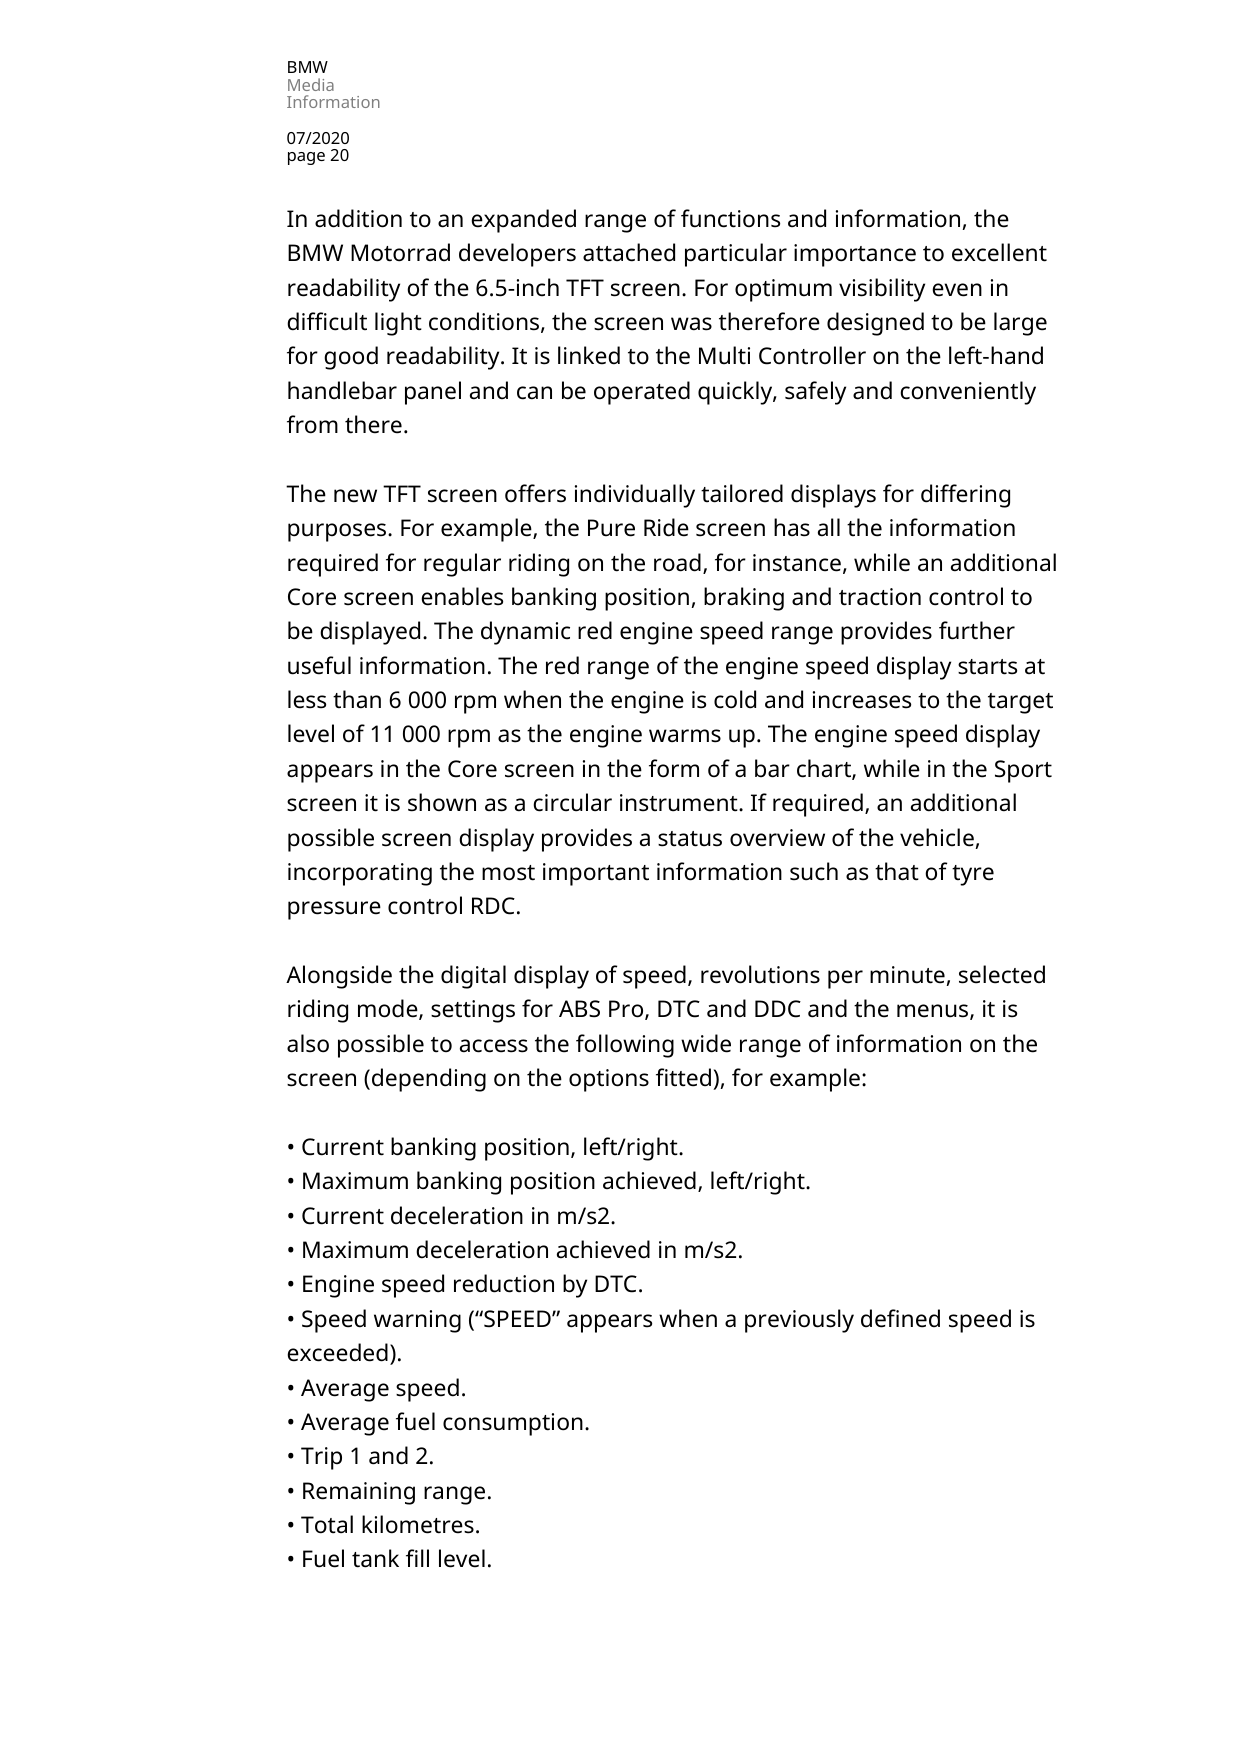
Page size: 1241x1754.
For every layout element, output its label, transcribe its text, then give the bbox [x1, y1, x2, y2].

text • Average speed. [286, 1368, 1063, 1403]
text • Remaining range. [286, 1472, 1063, 1506]
text • Maximum deceleration achieved in m/s2. [286, 1231, 1063, 1265]
text In addition to an expanded range of functions and information, the BMW Motorrad developers attached particular importance to excellent readability of the 6.5-inch TFT screen. For optimum visibility even in difficult light conditions, the screen was therefore designed to be large for good readability. It is linked to the Multi Controller on the left-hand handlebar panel and can be operated quickly, safely and conveniently from there. [286, 200, 1063, 440]
text • Current deceleration in m/s2. [286, 1197, 1063, 1231]
text • Speed warning (“SPEED” appears when a previously defined speed is exceeded). [286, 1300, 1063, 1368]
text The new TFT screen offers individually tailored displays for differing purposes. For example, the Pure Ride screen has all the information required for regular riding on the road, for instance, while an additional Core screen enables banking position, braking and traction control to be displayed. The dynamic red engine speed range provides further useful information. The red range of the engine speed display starts at less than 6 000 rpm when the engine is cold and increases to the target level of 11 000 rpm as the engine warms up. The engine speed display appears in the Core screen in the form of a bar chart, while in the Sport screen it is shown as a circular instrument. If required, an additional possible screen display provides a status overview of the vehicle, incorporating the most important information such as that of tyre pressure control RDC. [286, 475, 1063, 922]
text • Fuel tank fill level. [286, 1540, 1063, 1575]
text • Trip 1 and 2. [286, 1437, 1063, 1472]
text • Maximum banking position achieved, left/right. [286, 1162, 1063, 1197]
text • Total kilometres. [286, 1506, 1063, 1540]
text • Average fuel consumption. [286, 1403, 1063, 1437]
text Alongside the digital display of speed, revolutions per minute, selected riding mode, settings for ABS Pro, DTC and DDC and the menus, it is also possible to access the following wide range of information on the screen (depending on the options fitted), for example: [286, 956, 1063, 1093]
text • Current banking position, left/right. [286, 1128, 1063, 1162]
text • Engine speed reduction by DTC. [286, 1265, 1063, 1300]
